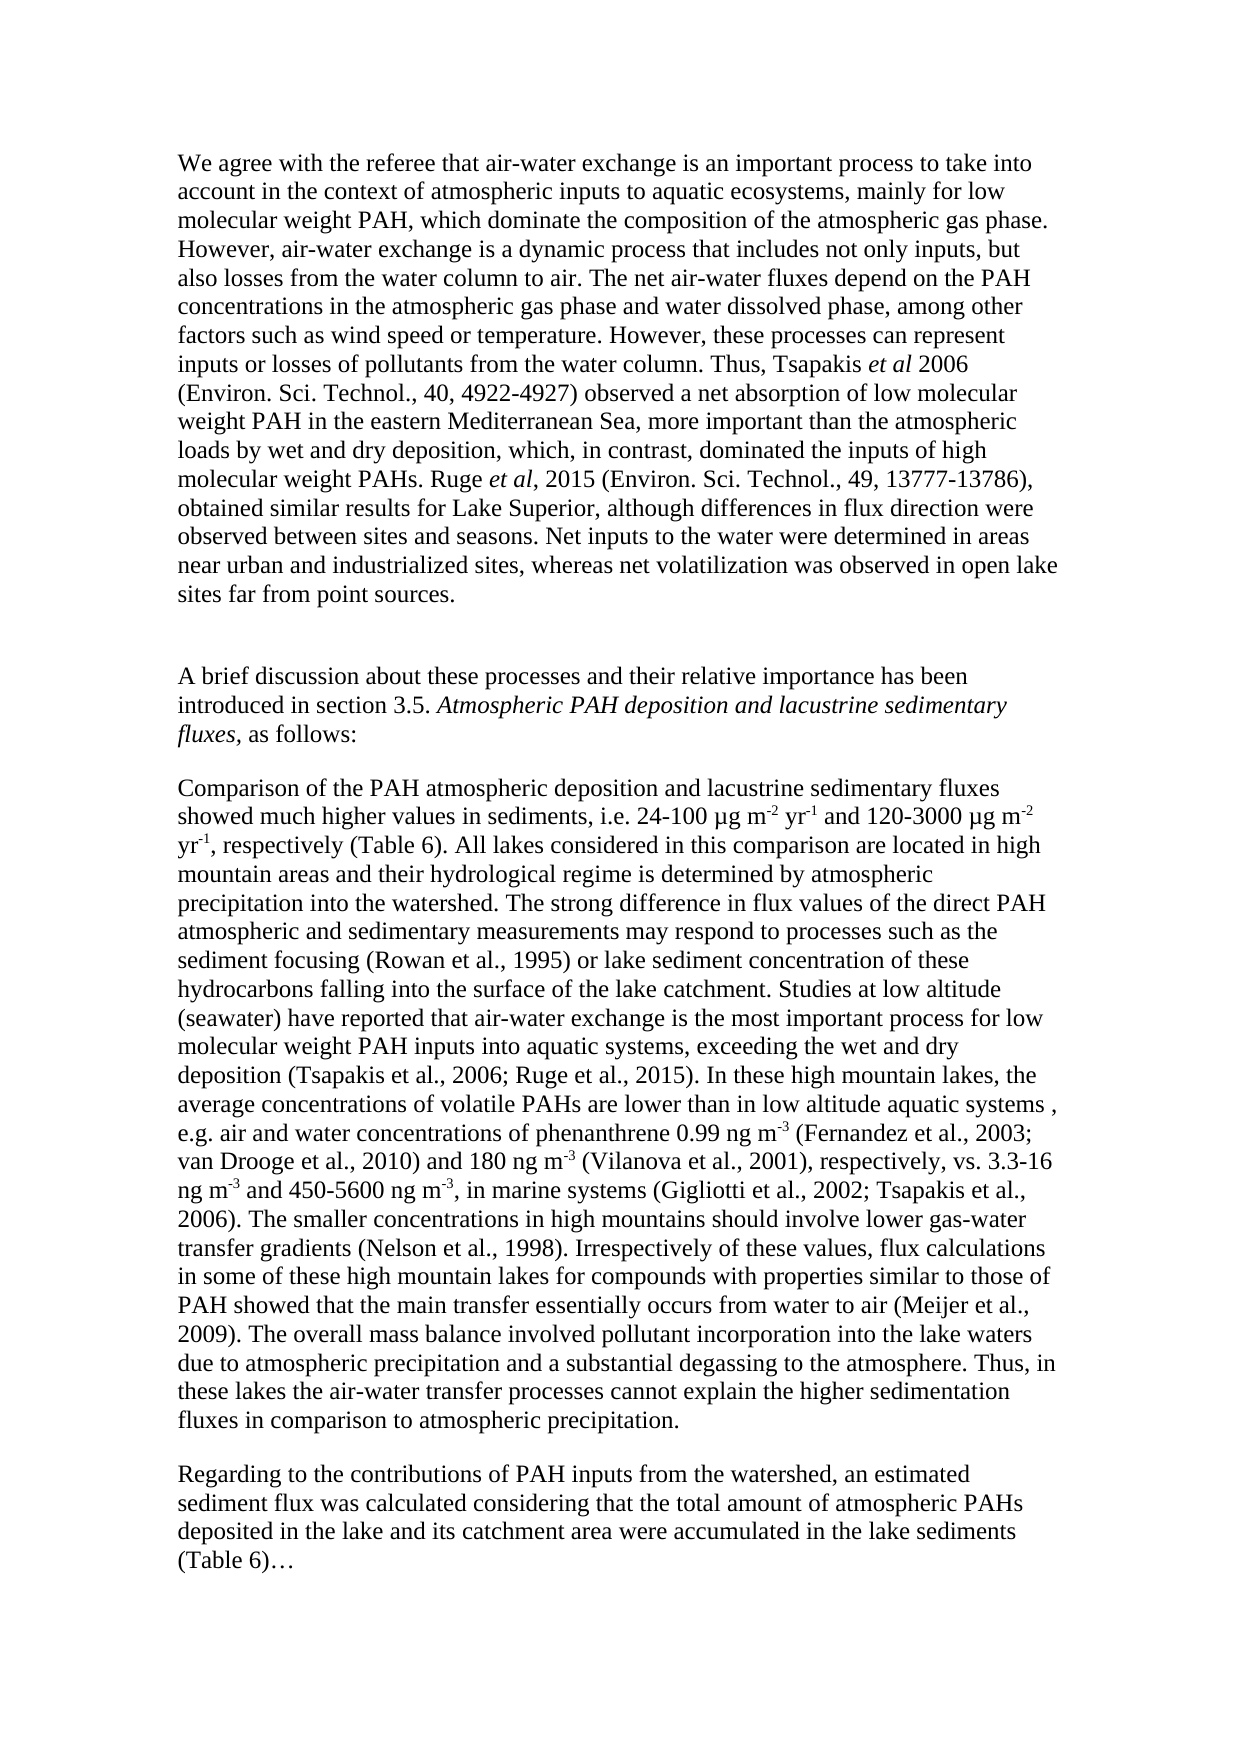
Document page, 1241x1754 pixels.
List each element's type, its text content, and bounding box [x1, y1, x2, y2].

text We agree with the referee that air-water exchange is an important process to take into account in the context of atmospheric inputs to aquatic ecosystems, mainly for low molecular weight PAH, which dominate the composition of the atmospheric gas phase. However, air-water exchange is a dynamic process that includes not only inputs, but also losses from the water column to air. The net air-water fluxes depend on the PAH concentrations in the atmospheric gas phase and water dissolved phase, among other factors such as wind speed or temperature. However, these processes can represent inputs or losses of pollutants from the water column. Thus, Tsapakis et al 2006 (Environ. Sci. Technol., 40, 4922-4927) observed a net absorption of low molecular weight PAH in the eastern Mediterranean Sea, more important than the atmospheric loads by wet and dry deposition, which, in contrast, dominated the inputs of high molecular weight PAHs. Ruge et al, 2015 (Environ. Sci. Technol., 49, 13777-13786), obtained similar results for Lake Superior, although differences in flux direction were observed between sites and seasons. Net inputs to the water were determined in areas near urban and industrialized sites, whereas net volatilization was observed in open lake sites far from point sources. [177, 148, 1063, 608]
text Regarding to the contributions of PAH inputs from the watershed, an estimated sediment flux was calculated considering that the total amount of atmospheric PAHs deposited in the lake and its catchment area were accumulated in the lake sediments (Table 6)… [177, 1459, 1063, 1574]
text A brief discussion about these processes and their relative importance has been introduced in section 3.5. Atmospheric PAH deposition and lacustrine sedimentary fluxes, as follows: [177, 661, 1063, 748]
text Comparison of the PAH atmospheric deposition and lacustrine sedimentary fluxes showed much higher values in sediments, i.e. 24-100 µg m-2 yr-1 and 120-3000 µg m-2 yr-1, respectively (Table 6). All lakes considered in this comparison are located in high mountain areas and their hydrological regime is determined by atmospheric precipitation into the watershed. The strong difference in flux values of the direct PAH atmospheric and sedimentary measurements may respond to processes such as the sediment focusing (Rowan et al., 1995) or lake sediment concentration of these hydrocarbons falling into the surface of the lake catchment. Studies at low altitude (seawater) have reported that air-water exchange is the most important process for low molecular weight PAH inputs into aquatic systems, exceeding the wet and dry deposition (Tsapakis et al., 2006; Ruge et al., 2015). In these high mountain lakes, the average concentrations of volatile PAHs are lower than in low altitude aquatic systems , e.g. air and water concentrations of phenanthrene 0.99 ng m-3 (Fernandez et al., 2003; van Drooge et al., 2010) and 180 ng m-3 (Vilanova et al., 2001), respectively, vs. 3.3-16 ng m-3 and 450-5600 ng m-3, in marine systems (Gigliotti et al., 2002; Tsapakis et al., 2006). The smaller concentrations in high mountains should involve lower gas-water transfer gradients (Nelson et al., 1998). Irrespectively of these values, flux calculations in some of these high mountain lakes for compounds with properties similar to those of PAH showed that the main transfer essentially occurs from water to air (Meijer et al., 2009). The overall mass balance involved pollutant incorporation into the lake waters due to atmospheric precipitation and a substantial degassing to the atmosphere. Thus, in these lakes the air-water transfer processes cannot explain the higher sedimentation fluxes in comparison to atmospheric precipitation. [177, 773, 1063, 1434]
